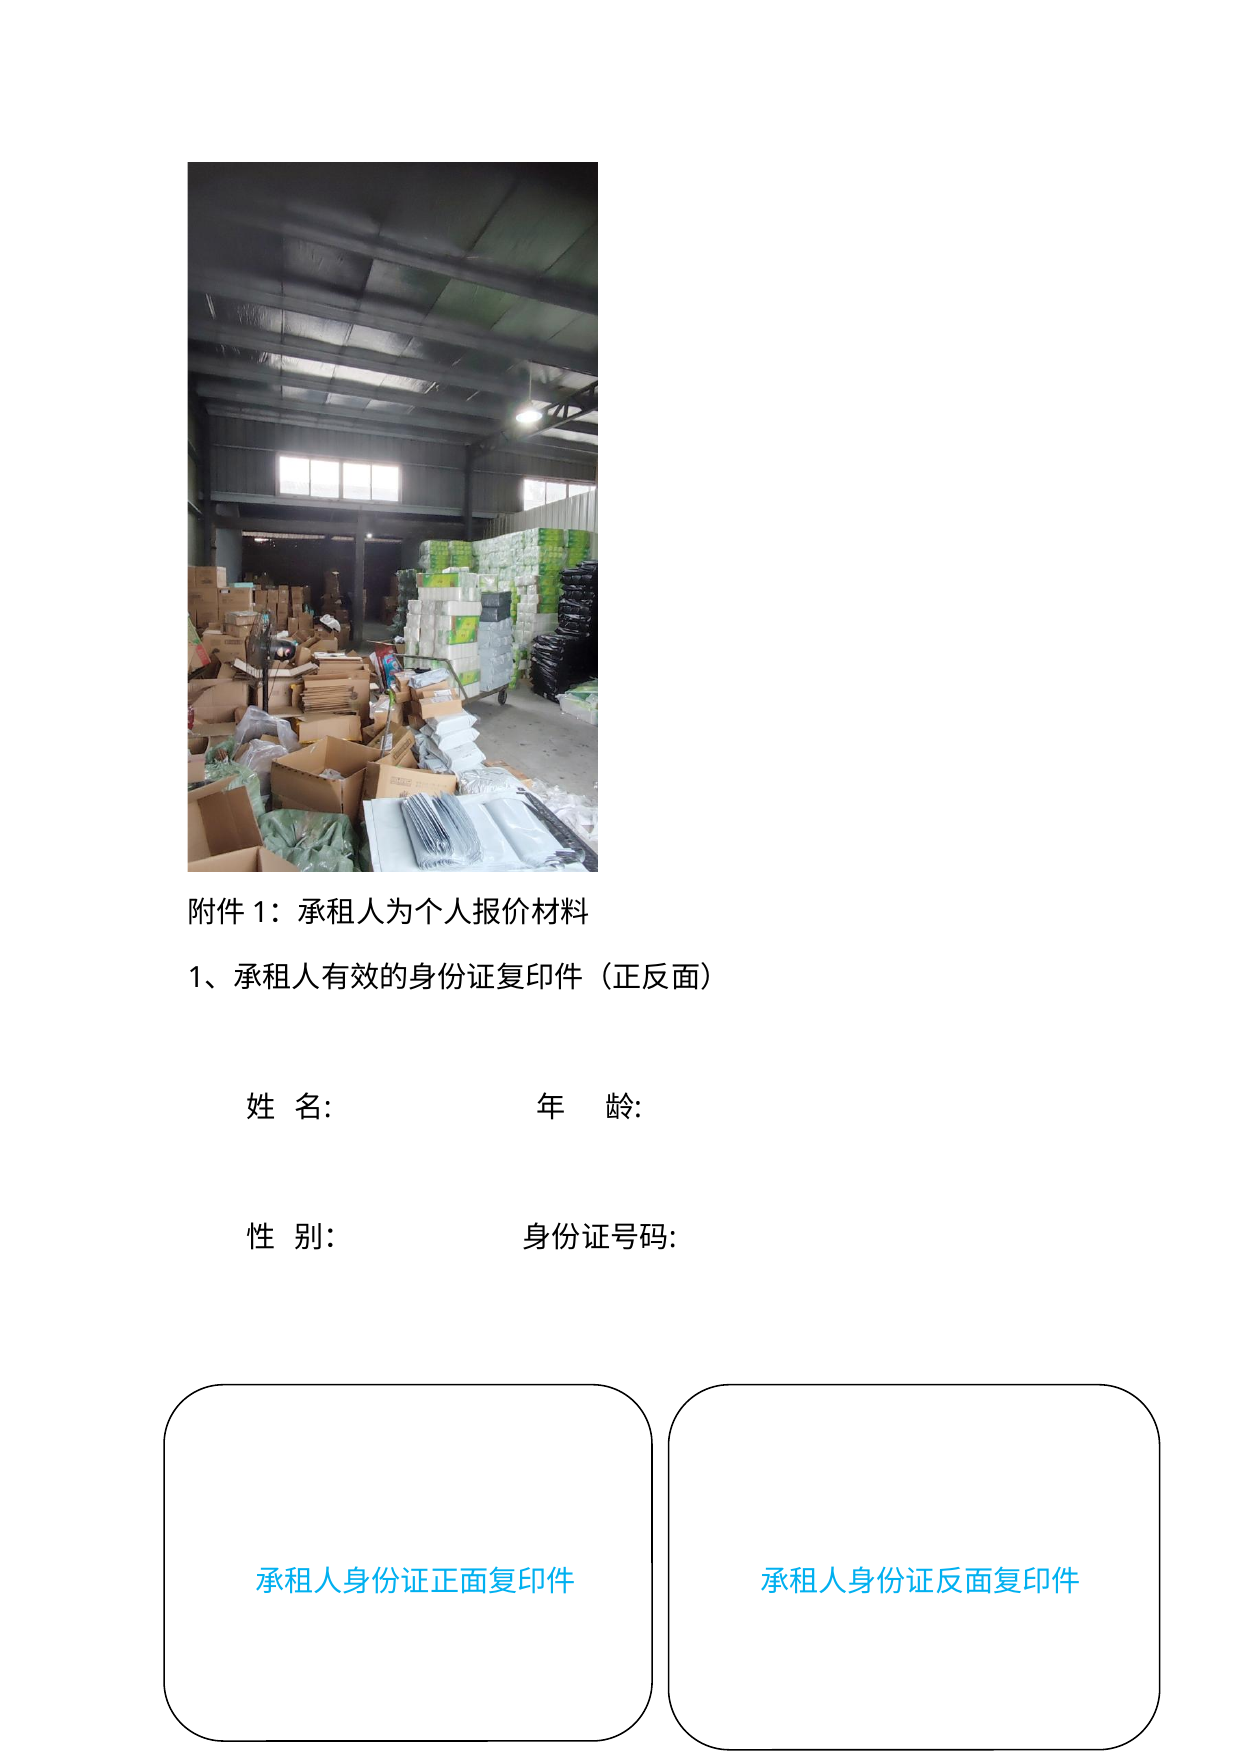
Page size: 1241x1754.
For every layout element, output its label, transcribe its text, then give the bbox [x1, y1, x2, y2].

text 姓 名: 年 龄: [187, 1072, 1053, 1137]
text 性 别： 身份证号码: [187, 1202, 1053, 1267]
text 附件1：承租人为个人报价材料 [187, 877, 1053, 942]
picture [187, 162, 598, 872]
list 承租人有效的身份证复印件（正反面） [187, 942, 1053, 1007]
